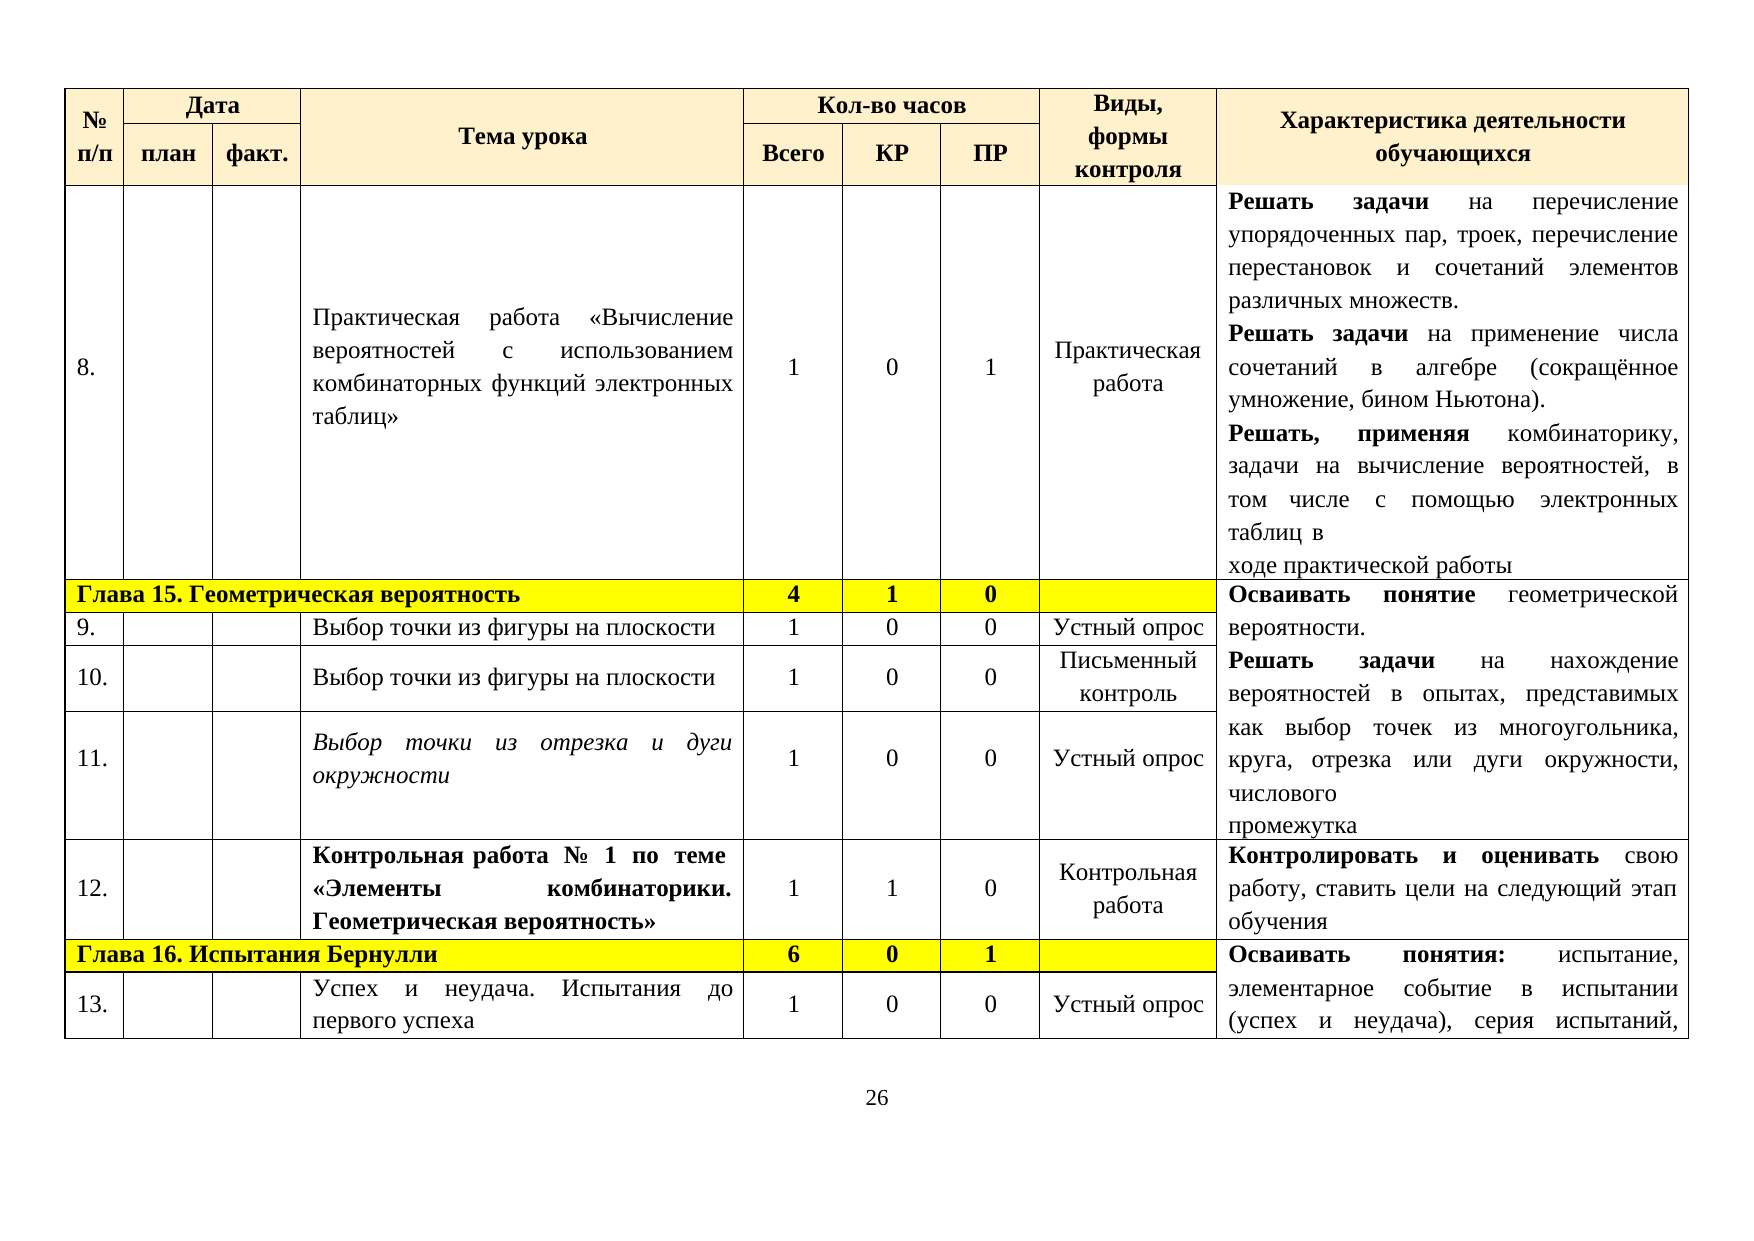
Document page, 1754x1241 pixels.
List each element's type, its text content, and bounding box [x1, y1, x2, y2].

table_cell 1 [843, 840, 940, 938]
table_cell Практическая работа «Вычисление вероятностей с использованием комбинаторных функций электронных таблиц» [301, 186, 743, 578]
table_cell [213, 840, 300, 938]
table_cell 1 [744, 840, 842, 938]
table_cell 0 [843, 940, 940, 971]
table_cell факт. [213, 124, 300, 185]
table_cell 4 [744, 580, 842, 612]
table_cell 1 [744, 613, 842, 644]
table_cell план [124, 124, 212, 185]
table_header Виды, формы контроля [1040, 89, 1216, 185]
table_cell 11. [66, 712, 123, 839]
table_cell Всего [744, 124, 842, 185]
table_cell 10. [66, 646, 123, 711]
table_cell 1 [941, 940, 1039, 971]
table_cell ПР [941, 124, 1039, 185]
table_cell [301, 973, 743, 1038]
table_cell 0 [941, 973, 1039, 1038]
table_cell [124, 712, 212, 839]
table_cell 0 [843, 186, 940, 578]
table_cell [1040, 940, 1216, 971]
table_cell [124, 186, 212, 578]
table_cell Выбор точки из отрезка и дуги окружности [301, 712, 743, 839]
table_cell [124, 973, 212, 1038]
table_cell 0 [843, 613, 940, 644]
table_cell Выбор точки из фигуры на плоскости [301, 646, 743, 711]
table_cell 1 [744, 973, 842, 1038]
table_cell [124, 613, 212, 644]
table_cell [213, 646, 300, 711]
table_cell [124, 840, 212, 938]
table_cell 1 [744, 646, 842, 711]
table_cell 0 [843, 973, 940, 1038]
table_cell [1040, 580, 1216, 612]
table_cell 0 [941, 712, 1039, 839]
table_cell 12. [66, 840, 123, 938]
table_cell Контролировать и оценивать свою работу, ставить цели на следующий этап обучения [1217, 840, 1688, 938]
table_cell 0 [843, 712, 940, 839]
table_cell 1 [744, 186, 842, 578]
table_cell 0 [941, 580, 1039, 612]
table_cell Устный опрос [1040, 613, 1216, 644]
table_cell Решать задачи на перечисление упорядоченных пар, троек, перечисление перестановок и сочетаний элементов различных множеств. Решать задачи на применение числа сочетаний в алгебре (сокращённое умножение, бином Ньютона). Решать, применяя комбинаторику, задачи на вычисление вероятностей, в том числе с помощью электронных таблиц в ходе практической работы [1217, 185, 1688, 578]
table_cell 6 [744, 940, 842, 971]
table_header № п/п [66, 89, 123, 185]
table_cell Осваивать понятие геометрической вероятности. Решать задачи на нахождение вероятностей в опытах, представимых как выбор точек из многоугольника, круга, отрезка или дуги окружности, числового промежутка [1217, 580, 1688, 839]
table_header Дата [124, 89, 300, 123]
table_cell Глава 15. Геометрическая вероятность [66, 580, 743, 612]
table_cell 1 [744, 712, 842, 839]
table_cell [124, 646, 212, 711]
table_cell Выбор точки из фигуры на плоскости [301, 613, 743, 644]
table_cell Устный опрос [1040, 712, 1216, 839]
table_cell Устный опрос [1040, 973, 1216, 1038]
table_cell 0 [941, 840, 1039, 938]
table_cell Глава 16. Испытания Бернулли [66, 940, 743, 971]
table_cell 0 [941, 646, 1039, 711]
table_cell [213, 712, 300, 839]
table_cell КР [843, 124, 940, 185]
table_cell 0 [843, 646, 940, 711]
table_cell Письменный контроль [1040, 646, 1216, 711]
table_cell 1 [843, 580, 940, 612]
table_cell [213, 186, 300, 578]
table_cell Контрольная работа № 1 по теме «Элементы комбинаторики. Геометрическая вероятность» [301, 840, 743, 938]
table_header Кол-во часов [744, 89, 1039, 123]
table_cell [213, 613, 300, 644]
table_cell 9. [66, 613, 123, 644]
table_header Тема урока [301, 89, 743, 185]
table_header Характеристика деятельности обучающихся [1217, 89, 1688, 185]
table_cell Контрольная работа [1040, 840, 1216, 938]
table_cell 1 [941, 186, 1039, 578]
table_cell 13. [66, 973, 123, 1038]
table_cell [213, 973, 300, 1038]
table_cell 0 [941, 613, 1039, 644]
table_cell 8. [66, 186, 123, 578]
table_cell Осваивать понятия: испытание, элементарное событие в испытании (успех и неудача), серия испытаний, наступление первого успеха (неудачи), серия испытаний Бернулли. [1217, 940, 1688, 1038]
table_cell Практическая работа [1040, 186, 1216, 578]
